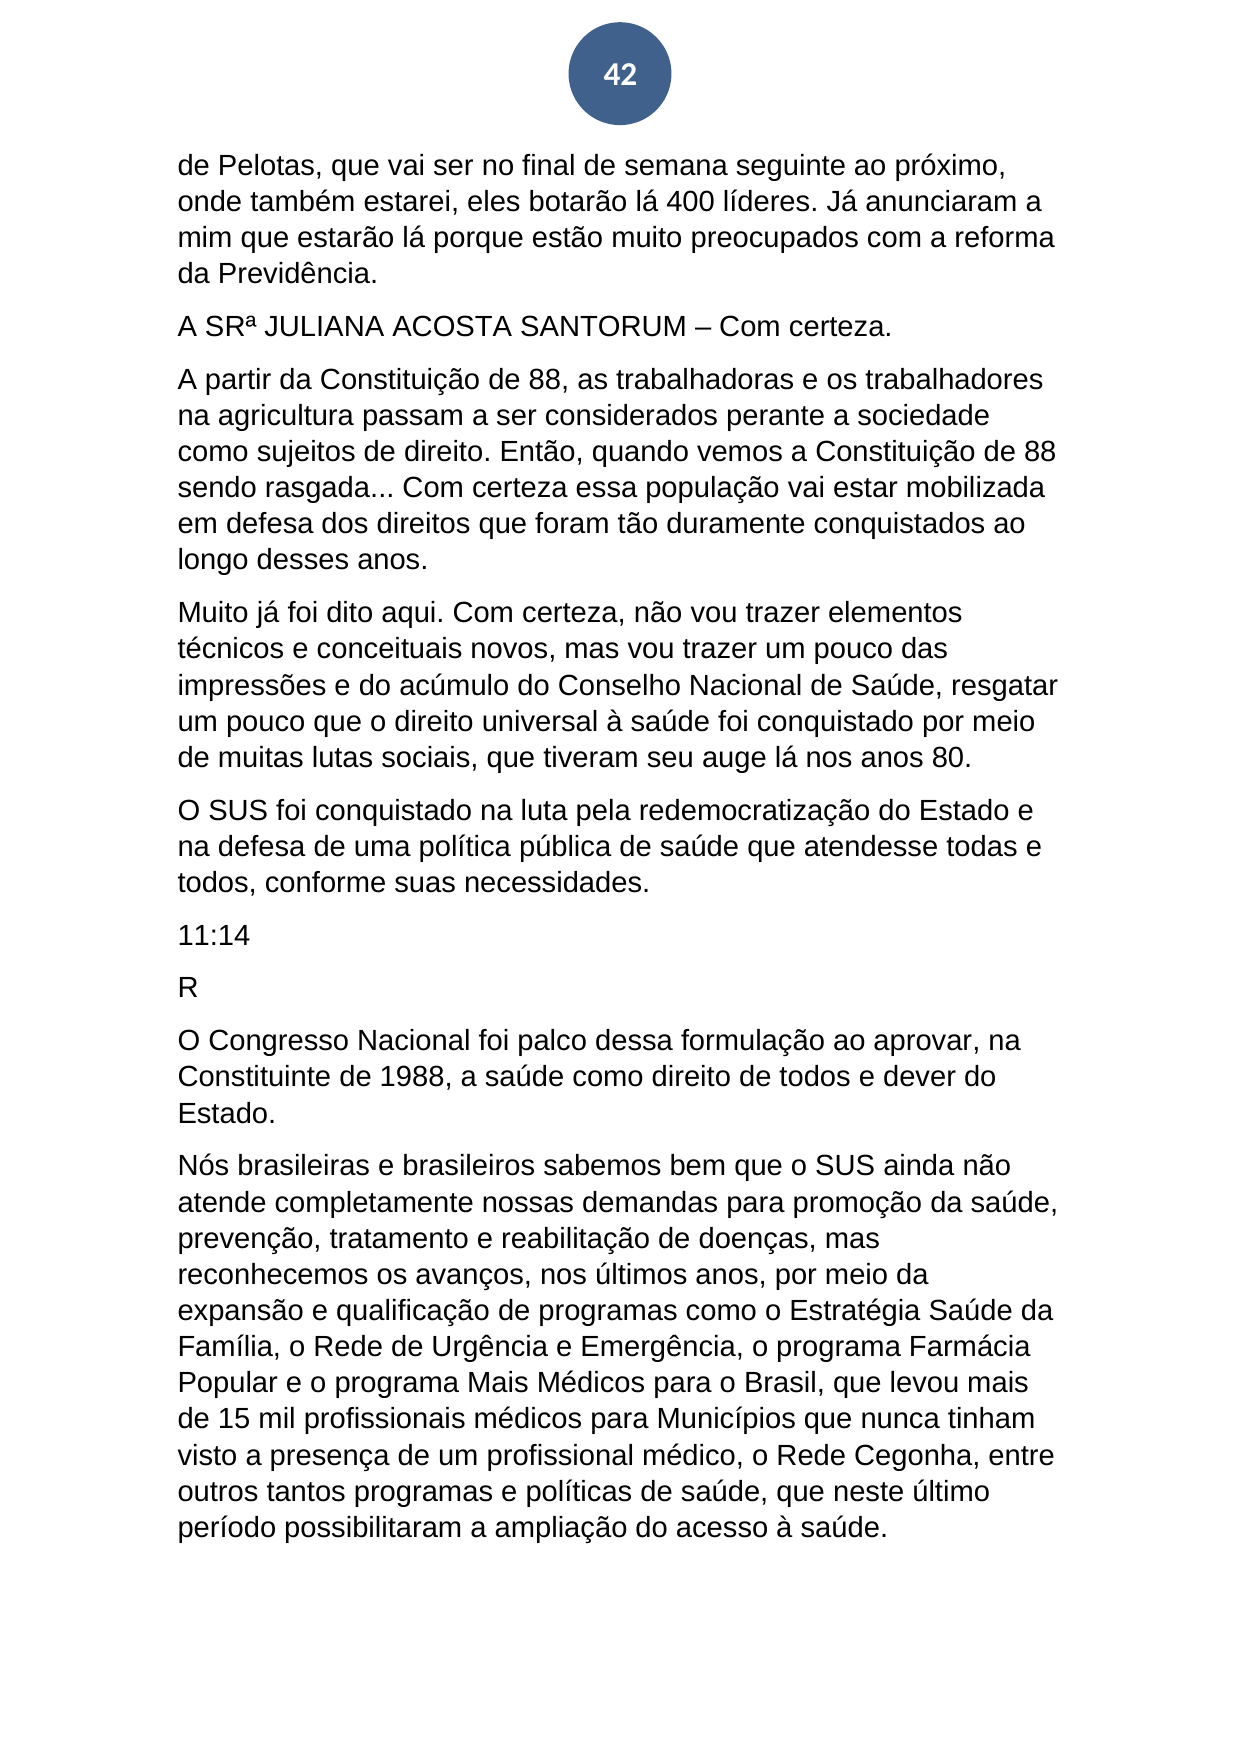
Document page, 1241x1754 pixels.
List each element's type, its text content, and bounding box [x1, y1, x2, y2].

text R [177, 971, 1063, 1004]
text A SRª JULIANA ACOSTA SANTORUM – Com certeza. [177, 309, 1063, 342]
text 11:14 [177, 918, 1063, 951]
text O SUS foi conquistado na luta pela redemocratização do Estado e na defesa de uma política pública de saúde que atendesse todas e todos, conforme suas necessidades. [177, 793, 1063, 898]
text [177, 148, 1063, 289]
text A partir da Constituição de 88, as trabalhadoras e os trabalhadores na agricultura passam a ser considerados perante a sociedade como sujeitos de direito. Então, quando vemos a Constituição de 88 sendo rasgada... Com certeza essa população vai estar mobilizada em defesa dos direitos que foram tão duramente conquistados ao longo desses anos. [177, 362, 1063, 576]
text Muito já foi dito aqui. Com certeza, não vou trazer elementos técnicos e conceituais novos, mas vou trazer um pouco das impressões e do acúmulo do Conselho Nacional de Saúde, resgatar um pouco que o direito universal à saúde foi conquistado por meio de muitas lutas sociais, que tiveram seu auge lá nos anos 80. [177, 595, 1063, 773]
text O Congresso Nacional foi palco dessa formulação ao aprovar, na Constituinte de 1988, a saúde como direito de todos e dever do Estado. [177, 1023, 1063, 1129]
text Nós brasileiras e brasileiros sabemos bem que o SUS ainda não atende completamente nossas demandas para promoção da saúde, prevenção, tratamento e reabilitação de doenças, mas reconhecemos os avanços, nos últimos anos, por meio da expansão e qualificação de programas como o Estratégia Saúde da Família, o Rede de Urgência e Emergência, o programa Farmácia Popular e o programa Mais Médicos para o Brasil, que levou mais de 15 mil profissionais médicos para Municípios que nunca tinham visto a presença de um profissional médico, o Rede Cegonha, entre outros tantos programas e políticas de saúde, que neste último período possibilitaram a ampliação do acesso à saúde. [177, 1148, 1063, 1543]
